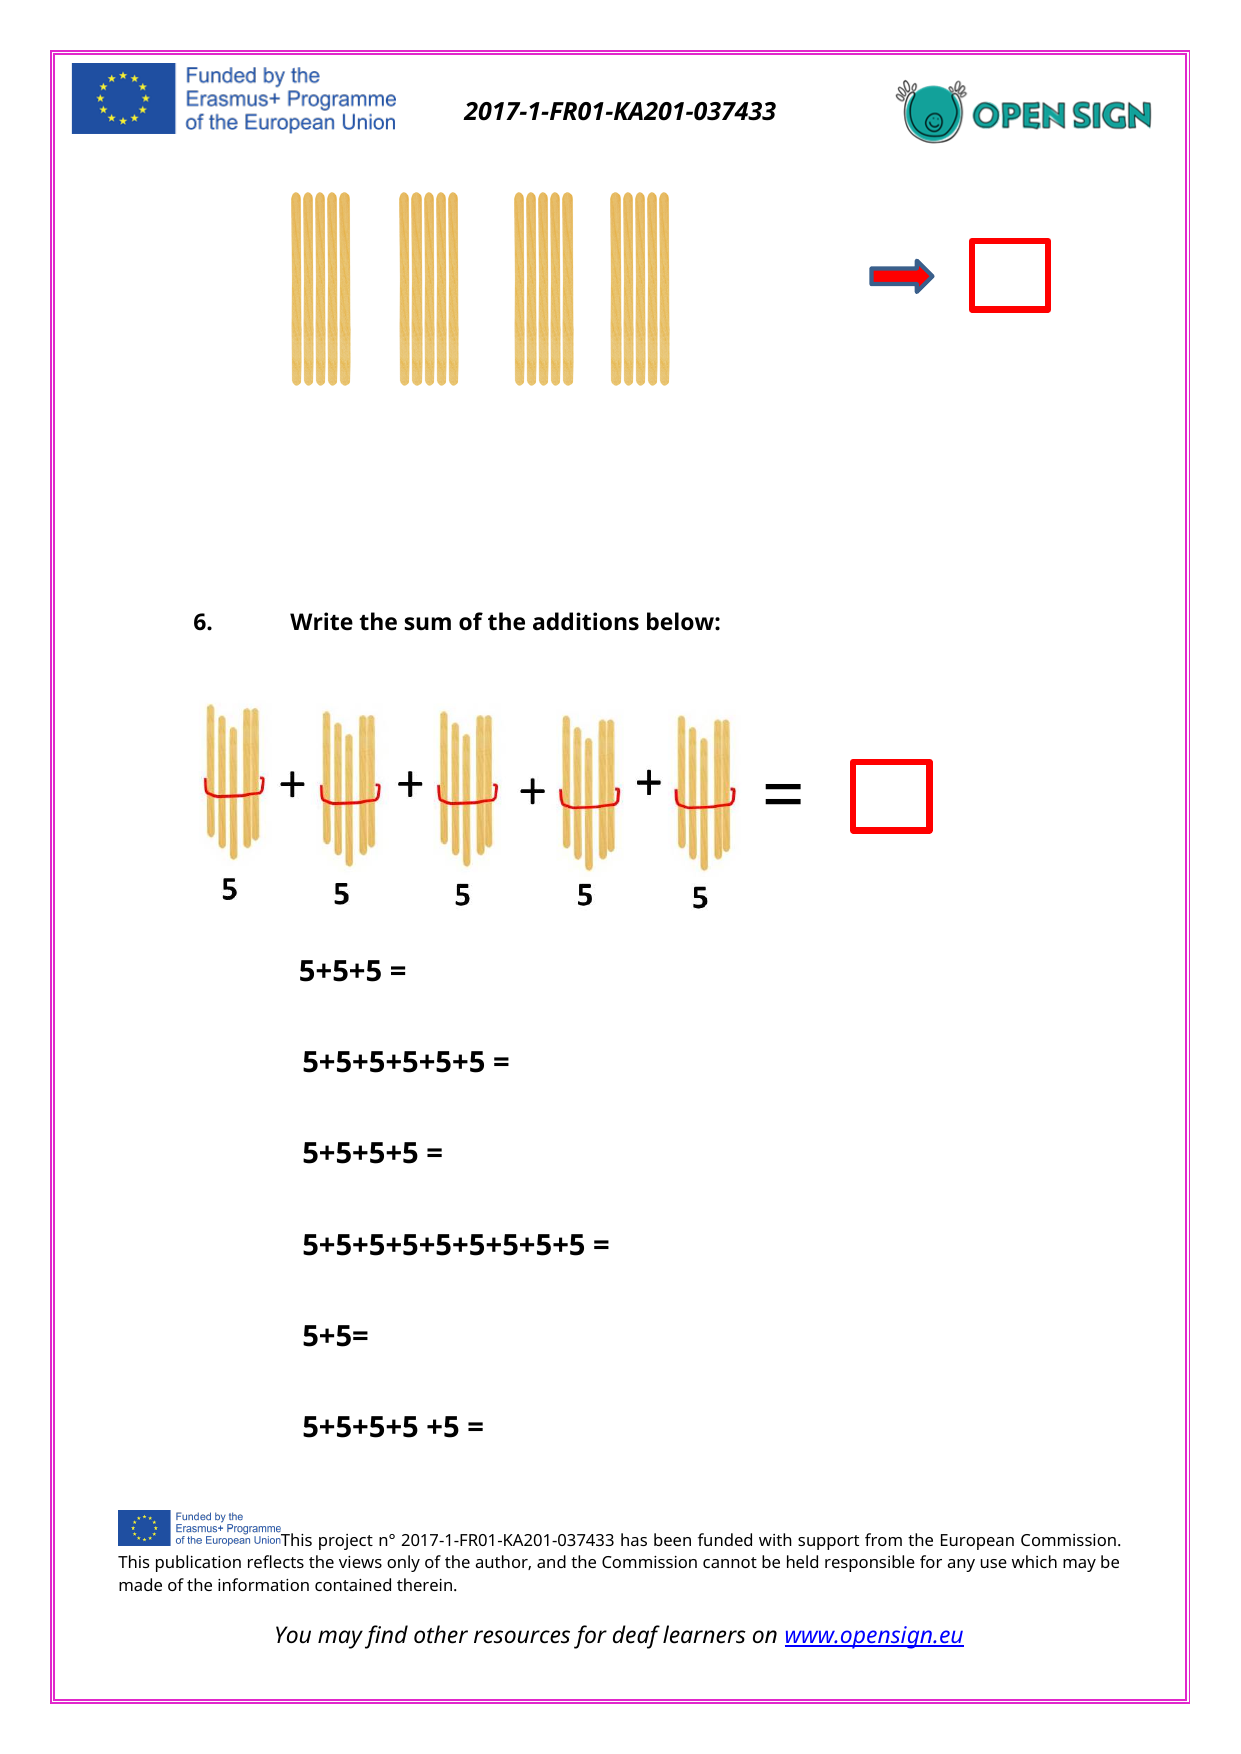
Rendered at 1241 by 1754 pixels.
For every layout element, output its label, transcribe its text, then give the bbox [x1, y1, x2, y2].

text 5+5+5+5 = [287, 1133, 1122, 1172]
text 5+5+5 = [287, 950, 1122, 990]
picture [513, 190, 575, 388]
picture [71, 63, 396, 134]
picture [610, 190, 671, 388]
picture [398, 190, 460, 388]
picture [118, 1510, 281, 1546]
picture [290, 190, 352, 388]
text 5+5= [287, 1315, 1122, 1355]
text 5+5+5+5 +5 = [287, 1406, 1122, 1446]
text 5+5+5+5+5+5 = [287, 1041, 1122, 1081]
text 5+5+5+5+5+5+5+5+5 = [287, 1224, 1122, 1264]
picture [193, 700, 742, 919]
picture [882, 70, 1180, 158]
list Write the sum of the additions below: [193, 606, 1122, 637]
